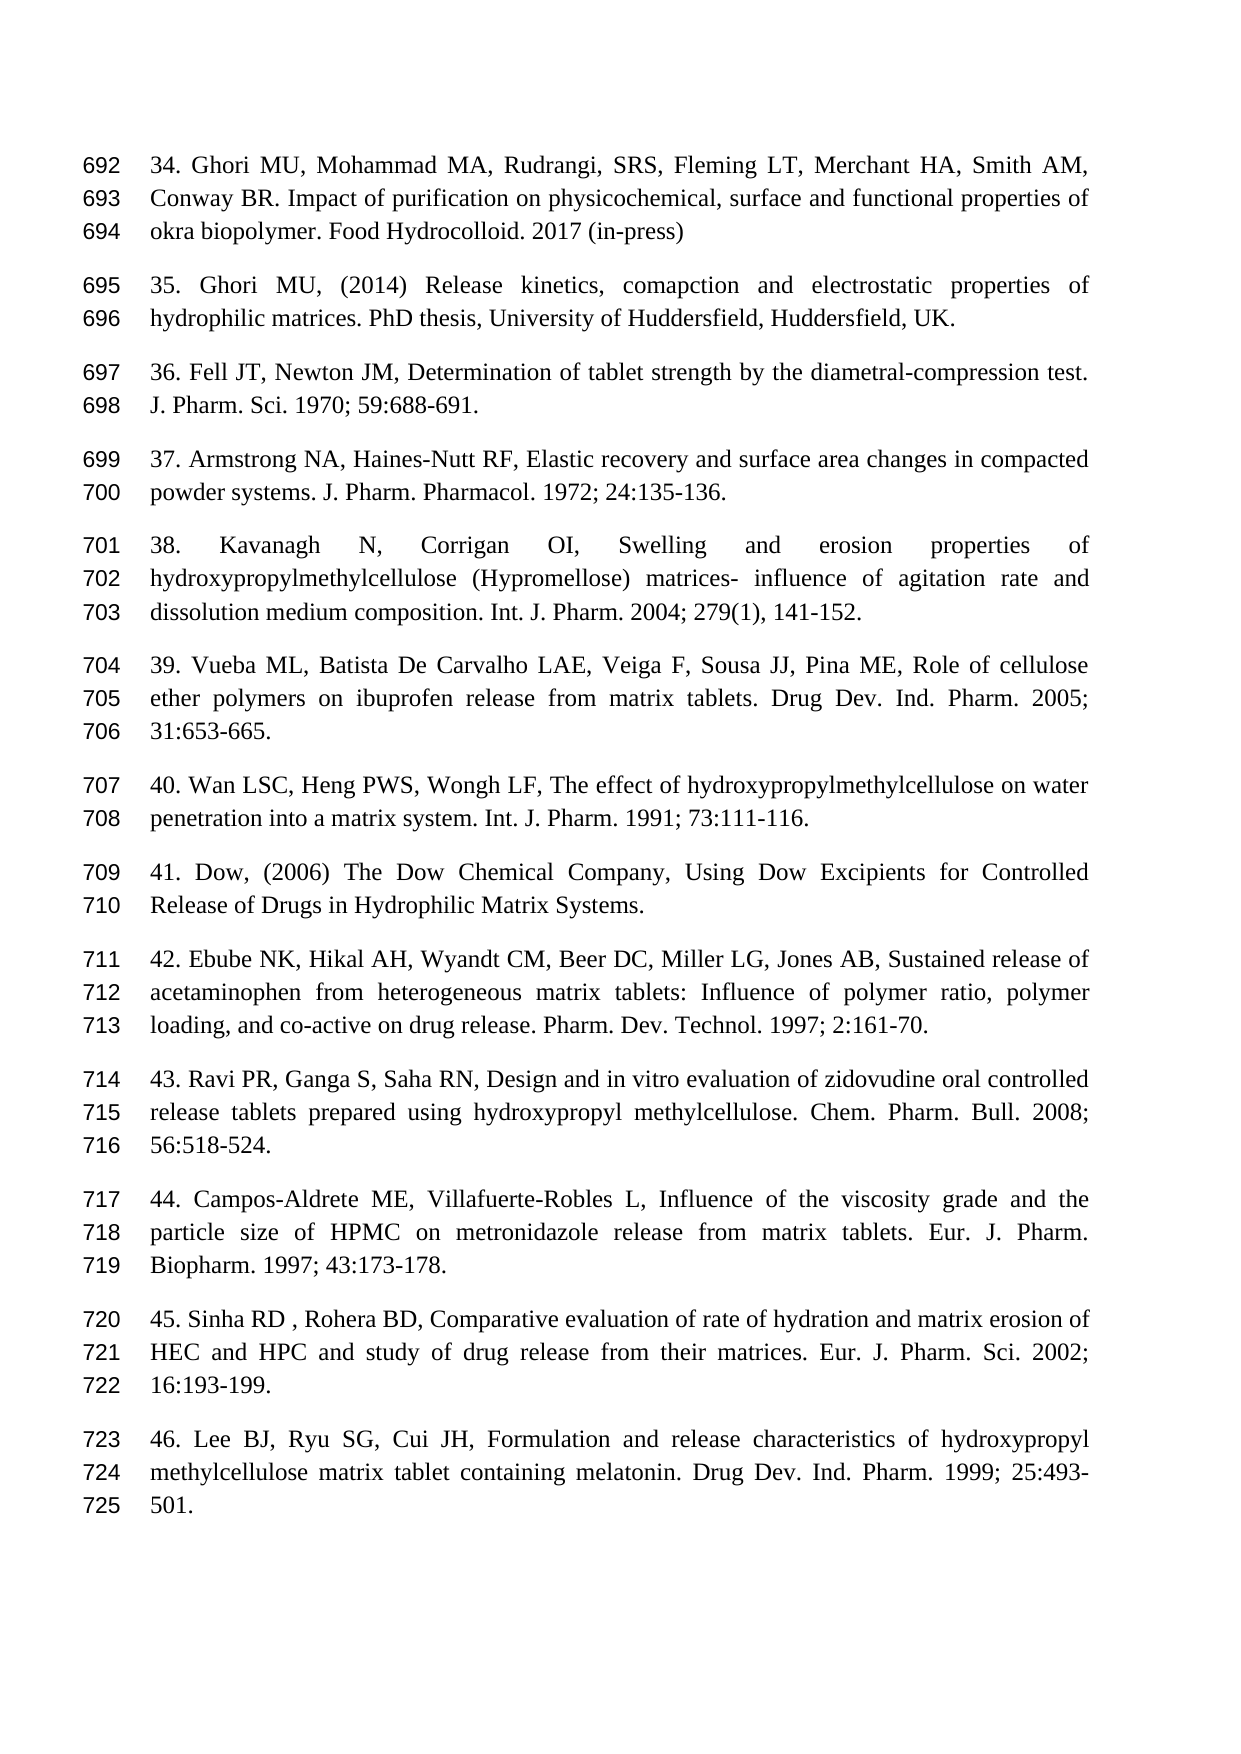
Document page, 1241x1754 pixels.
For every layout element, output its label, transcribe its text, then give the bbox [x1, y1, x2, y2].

text 36. Fell JT, Newton JM, Determination of tablet strength by the diametral-compression test. J. Pharm. Sci. 1970; 59:688-691. [150, 357, 1090, 418]
text 46. Lee BJ, Ryu SG, Cui JH, Formulation and release characteristics of hydroxypropyl methylcellulose matrix tablet containing melatonin. Drug Dev. Ind. Pharm. 1999; 25:493-501. [150, 1424, 1090, 1518]
text 44. Campos-Aldrete ME, Villafuerte-Robles L, Influence of the viscosity grade and the particle size of HPMC on metronidazole release from matrix tablets. Eur. J. Pharm. Biopharm. 1997; 43:173-178. [150, 1184, 1090, 1279]
text 37. Armstrong NA, Haines-Nutt RF, Elastic recovery and surface area changes in compacted powder systems. J. Pharm. Pharmacol. 1972; 24:135-136. [150, 444, 1090, 505]
text 45. Sinha RD , Rohera BD, Comparative evaluation of rate of hydration and matrix erosion of HEC and HPC and study of drug release from their matrices. Eur. J. Pharm. Sci. 2002; 16:193-199. [150, 1304, 1090, 1398]
text 34. Ghori MU, Mohammad MA, Rudrangi, SRS, Fleming LT, Merchant HA, Smith AM, Conway BR. Impact of purification on physicochemical, surface and functional properties of okra biopolymer. Food Hydrocolloid. 2017 (in-press) [150, 150, 1090, 245]
text 35. Ghori MU, (2014) Release kinetics, comapction and electrostatic properties of hydrophilic matrices. PhD thesis, University of Huddersfield, Huddersfield, UK. [150, 270, 1090, 332]
text 41. Dow, (2006) The Dow Chemical Company, Using Dow Excipients for Controlled Release of Drugs in Hydrophilic Matrix Systems. [150, 857, 1090, 919]
text 40. Wan LSC, Heng PWS, Wongh LF, The effect of hydroxypropylmethylcellulose on water penetration into a matrix system. Int. J. Pharm. 1991; 73:111-116. [150, 770, 1090, 832]
text 43. Ravi PR, Ganga S, Saha RN, Design and in vitro evaluation of zidovudine oral controlled release tablets prepared using hydroxypropyl methylcellulose. Chem. Pharm. Bull. 2008; 56:518-524. [150, 1064, 1090, 1159]
text 38. Kavanagh N, Corrigan OI, Swelling and erosion properties of hydroxypropylmethylcellulose (Hypromellose) matrices- influence of agitation rate and dissolution medium composition. Int. J. Pharm. 2004; 279(1), 141-152. [150, 531, 1090, 625]
text 39. Vueba ML, Batista De Carvalho LAE, Veiga F, Sousa JJ, Pina ME, Role of cellulose ether polymers on ibuprofen release from matrix tablets. Drug Dev. Ind. Pharm. 2005; 31:653-665. [150, 650, 1090, 745]
text 42. Ebube NK, Hikal AH, Wyandt CM, Beer DC, Miller LG, Jones AB, Sustained release of acetaminophen from heterogeneous matrix tablets: Influence of polymer ratio, polymer loading, and co-active on drug release. Pharm. Dev. Technol. 1997; 2:161-70. [150, 944, 1090, 1039]
